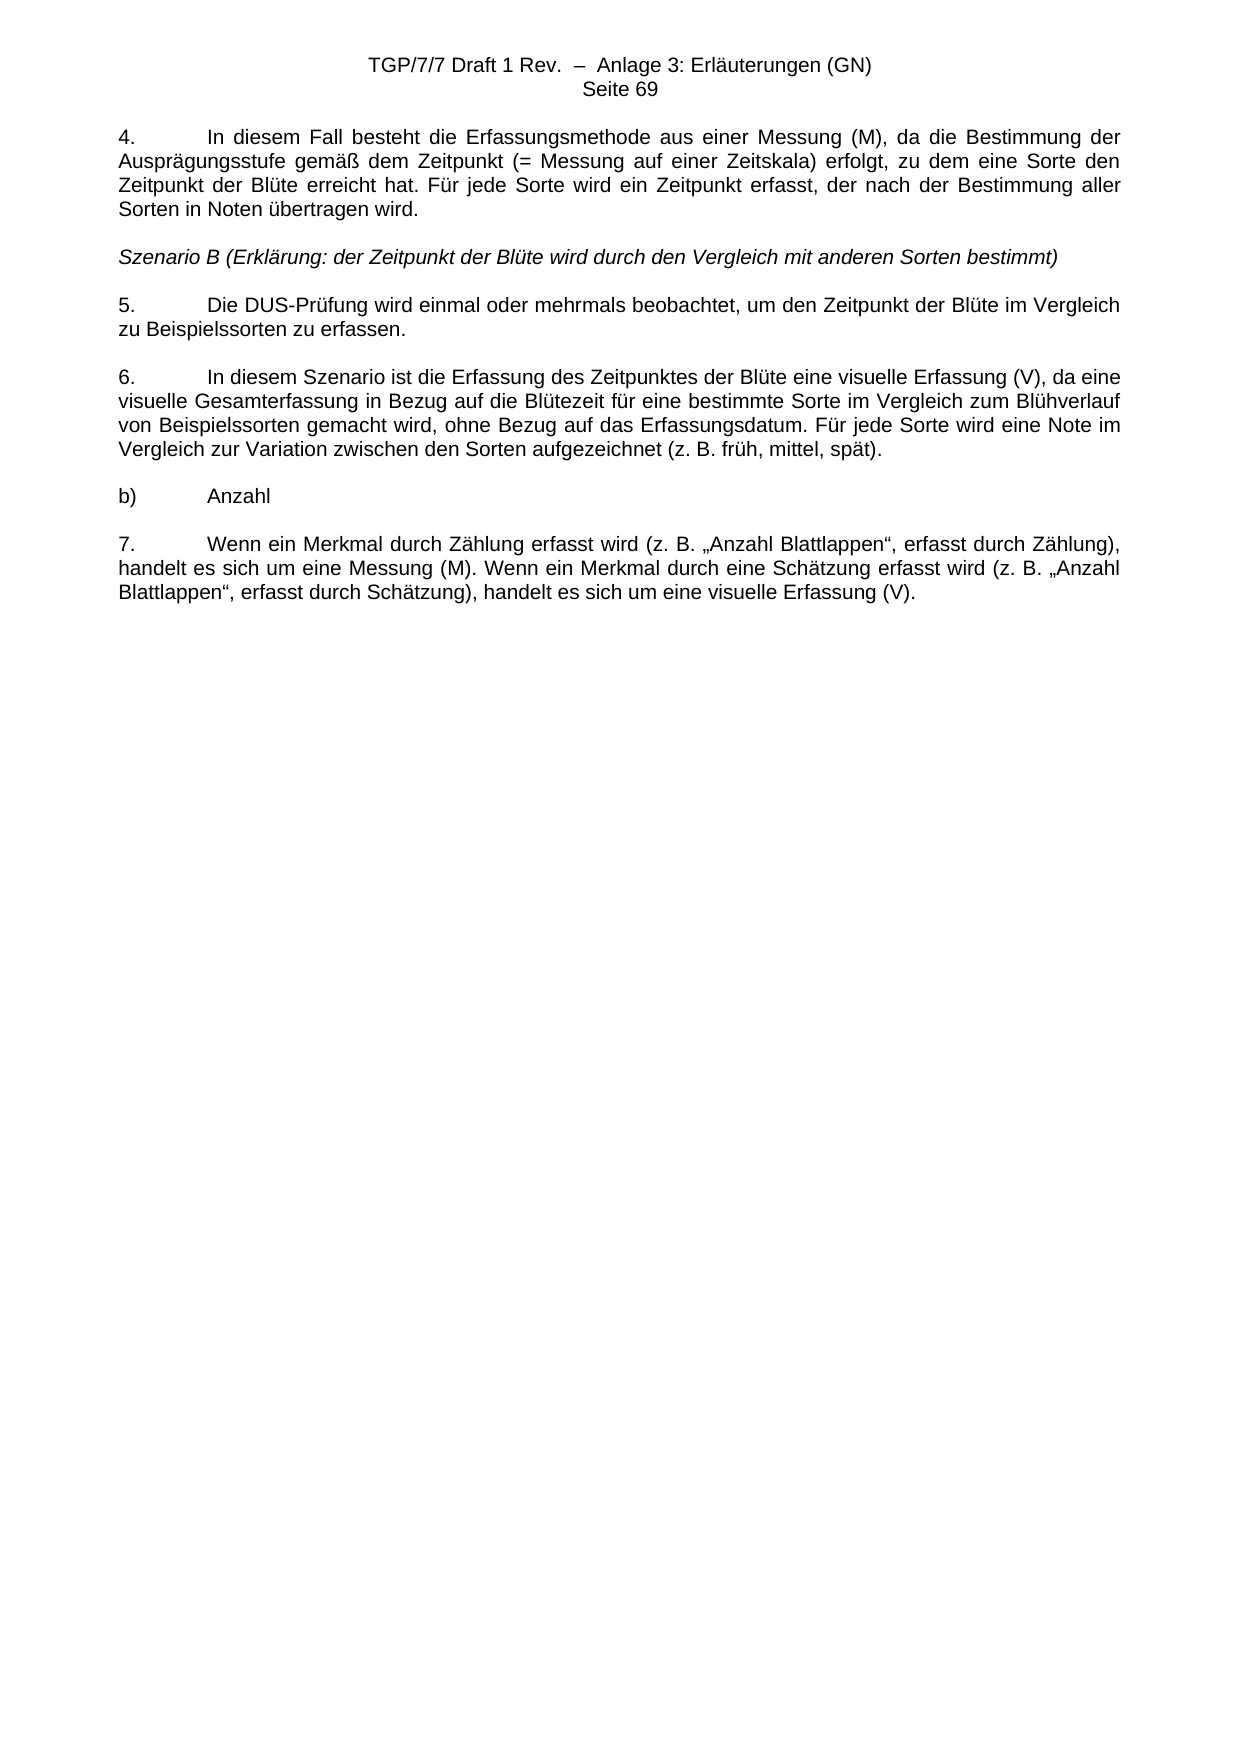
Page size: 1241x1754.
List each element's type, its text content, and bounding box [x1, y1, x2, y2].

text 4. In diesem Fall besteht die Erfassungsmethode aus einer Messung (M), da die Bestimmung der Ausprägungsstufe gemäß dem Zeitpunkt (= Messung auf einer Zeitskala) erfolgt, zu dem eine Sorte den Zeitpunkt der Blüte erreicht hat. Für jede Sorte wird ein Zeitpunkt erfasst, der nach der Bestimmung aller Sorten in Noten übertragen wird. [118, 125, 1122, 221]
text b) Anzahl [118, 484, 1122, 508]
text 7. Wenn ein Merkmal durch Zählung erfasst wird (z. B. „Anzahl Blattlappen“, erfasst durch Zählung), handelt es sich um eine Messung (M). Wenn ein Merkmal durch eine Schätzung erfasst wird (z. B. „Anzahl Blattlappen“, erfasst durch Schätzung), handelt es sich um eine visuelle Erfassung (V). [118, 532, 1122, 604]
text 5. Die DUS-Prüfung wird einmal oder mehrmals beobachtet, um den Zeitpunkt der Blüte im Vergleich zu Beispielssorten zu erfassen. [118, 293, 1122, 341]
text 6. In diesem Szenario ist die Erfassung des Zeitpunktes der Blüte eine visuelle Erfassung (V), da eine visuelle Gesamterfassung in Bezug auf die Blütezeit für eine bestimmte Sorte im Vergleich zum Blühverlauf von Beispielssorten gemacht wird, ohne Bezug auf das Erfassungsdatum. Für jede Sorte wird eine Note im Vergleich zur Variation zwischen den Sorten aufgezeichnet (z. B. früh, mittel, spät). [118, 364, 1122, 460]
text Szenario B (Erklärung: der Zeitpunkt der Blüte wird durch den Vergleich mit anderen Sorten bestimmt) [118, 245, 1122, 269]
